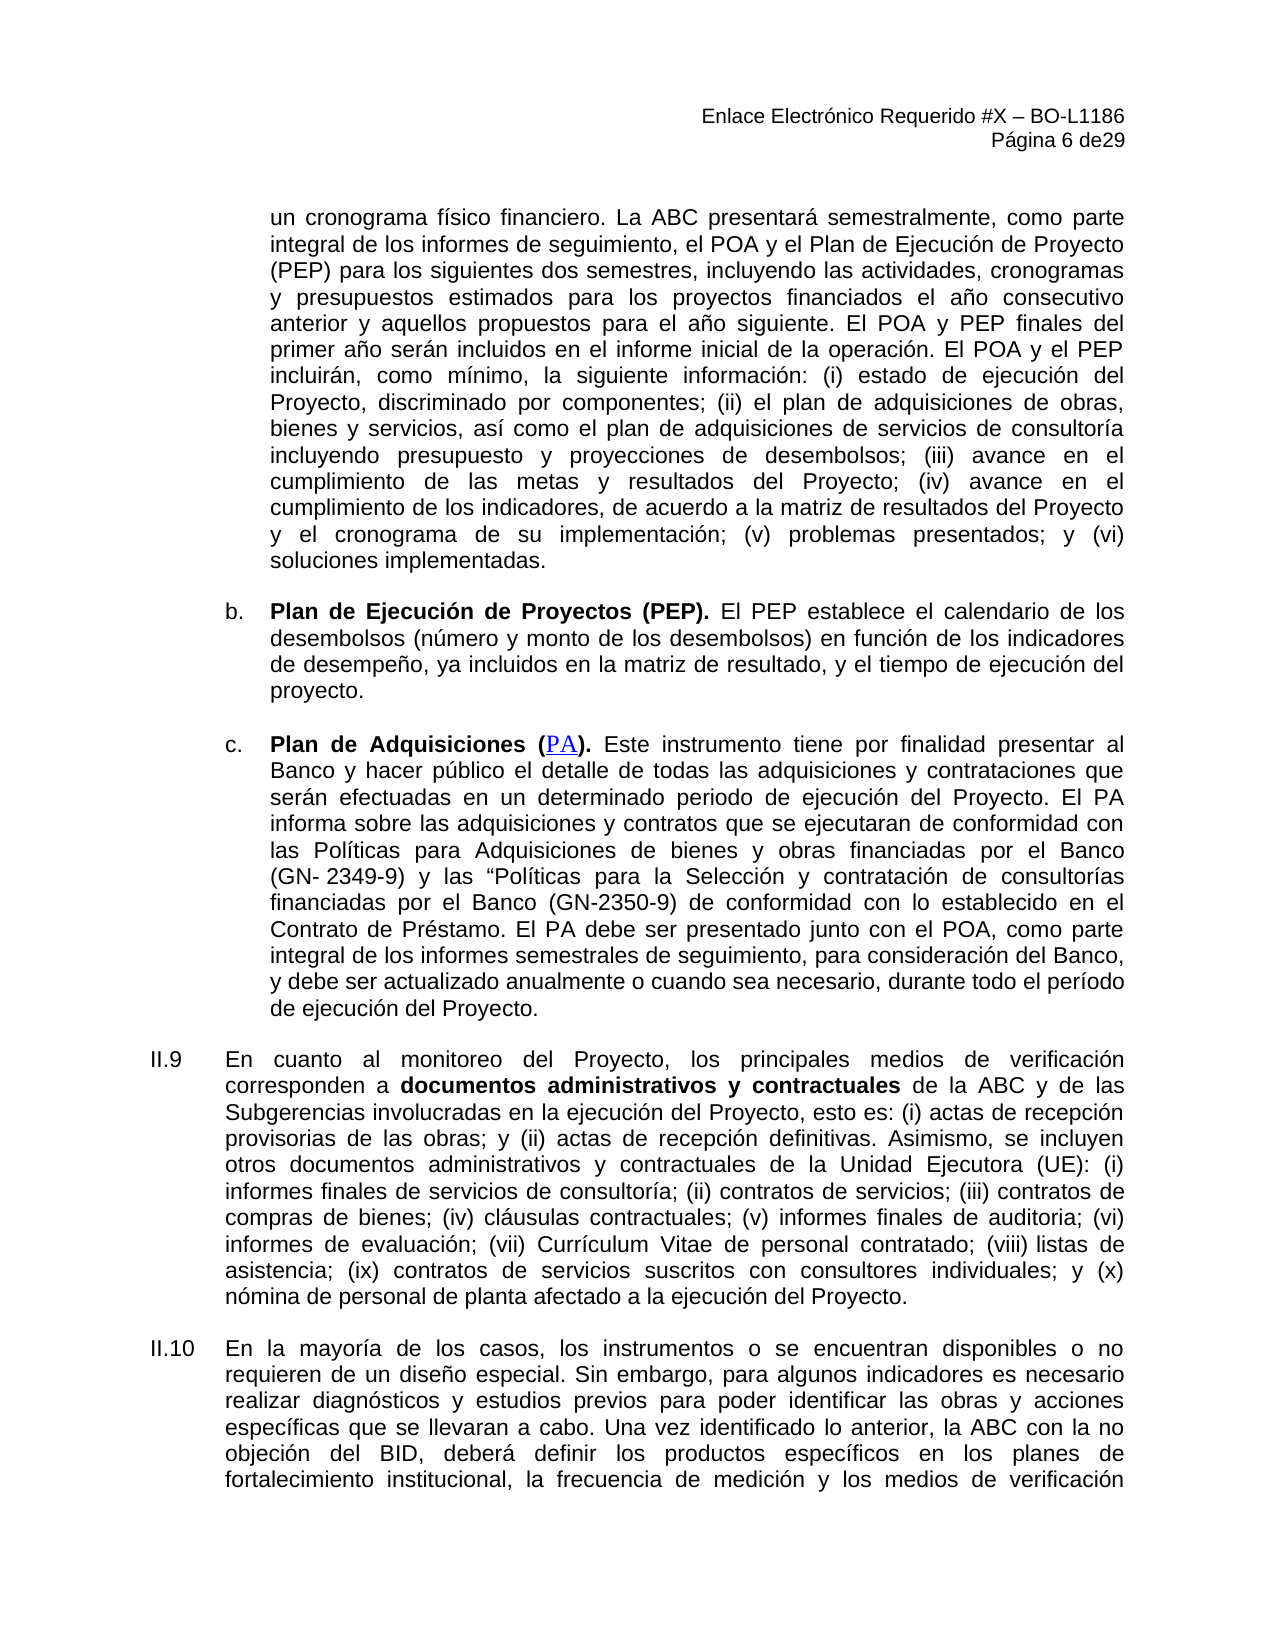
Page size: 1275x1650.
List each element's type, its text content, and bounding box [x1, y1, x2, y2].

text Plan de Ejecución de Proyectos (PEP). El PEP establece el calendario de los desembolsos (número y monto de los desembolsos) en función de los indicadores de desempeño, ya incluidos en la matriz de resultado, y el tiempo de ejecución del proyecto. [225, 598, 1125, 704]
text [225, 204, 1125, 573]
text Plan de Adquisiciones (PA). Este instrumento tiene por finalidad presentar al Banco y hacer público el detalle de todas las adquisiciones y contrataciones que serán efectuadas en un determinado periodo de ejecución del Proyecto. El PA informa sobre las adquisiciones y contratos que se ejecutaran de conformidad con las Políticas para Adquisiciones de bienes y obras financiadas por el Banco (GN- 2349-9) y las “Políticas para la Selección y contratación de consultorías financiadas por el Banco (GN-2350-9) de conformidad con lo establecido en el Contrato de Préstamo. El PA debe ser presentado junto con el POA, como parte integral de los informes semestrales de seguimiento, para consideración del Banco, y debe ser actualizado anualmente o cuando sea necesario, durante todo el período de ejecución del Proyecto. [225, 729, 1125, 1021]
text En cuanto al monitoreo del Proyecto, los principales medios de verificación corresponden a documentos administrativos y contractuales de la ABC y de las Subgerencias involucradas en la ejecución del Proyecto, esto es: (i) actas de recepción provisorias de las obras; y (ii) actas de recepción definitivas. Asimismo, se incluyen otros documentos administrativos y contractuales de la Unidad Ejecutora (UE): (i) informes finales de servicios de consultoría; (ii) contratos de servicios; (iii) contratos de compras de bienes; (iv) cláusulas contractuales; (v) informes finales de auditoria; (vi) informes de evaluación; (vii) Currículum Vitae de personal contratado; (viii) listas de asistencia; (ix) contratos de servicios suscritos con consultores individuales; y (x) nómina de personal de planta afectado a la ejecución del Proyecto. [150, 1046, 1125, 1309]
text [150, 1334, 1125, 1493]
